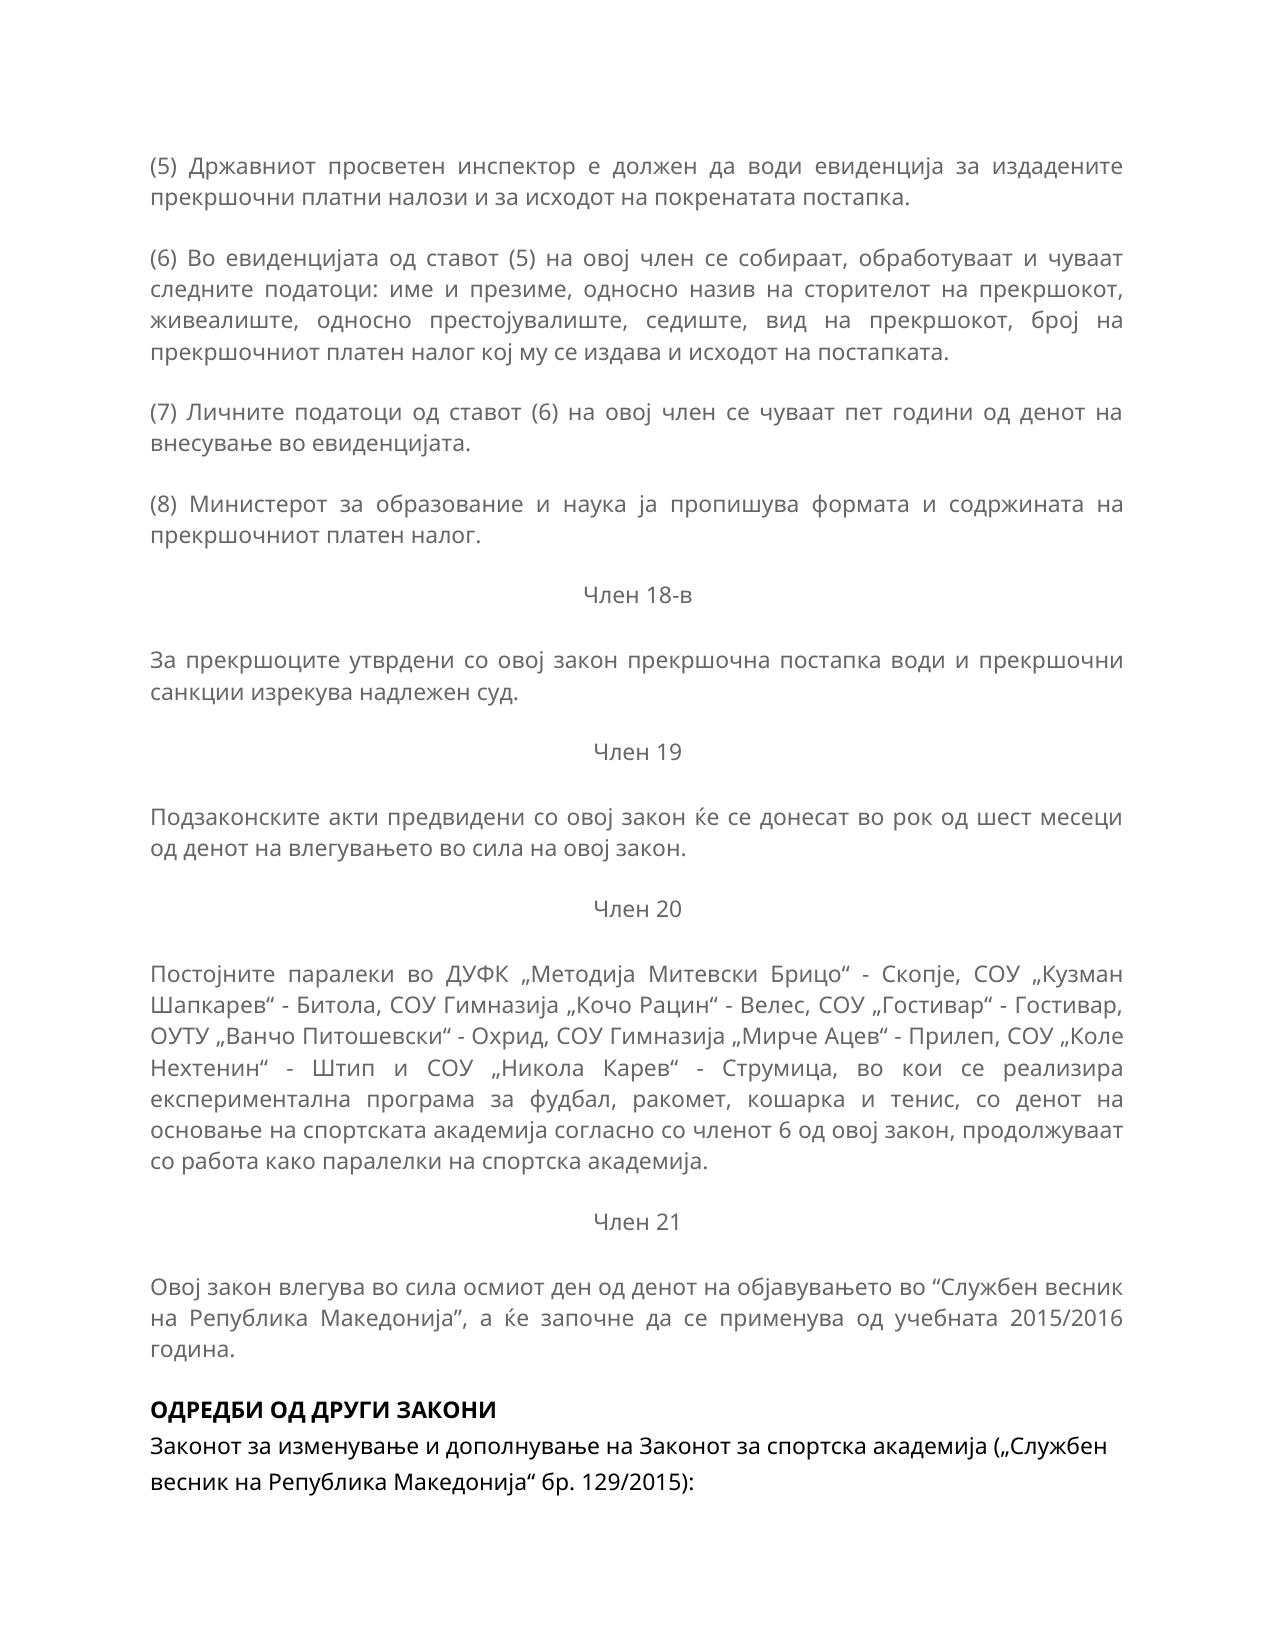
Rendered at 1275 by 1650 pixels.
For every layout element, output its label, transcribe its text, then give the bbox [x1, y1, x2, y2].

text За прекршоците утврдени со овој закон прекршочна постапка води и прекршочни санкции изрекува надлежен суд. [150, 644, 1125, 707]
text Постојните паралеки во ДУФК „Методија Митевски Брицо“ - Скопје, СОУ „Кузман Шапкарев“ - Битола, СОУ Гимназија „Кочо Рацин“ - Велес, СОУ „Гостивар“ - Гостивар, ОУТУ „Ванчо Питошевски“ - Охрид, СОУ Гимназија „Мирче Ацев“ - Прилеп, СОУ „Коле Нехтенин“ - Штип и СОУ „Никола Карев“ - Струмица, во кои се реализира експериментална програма за фудбал, ракомет, кошарка и тенис, со денот на основање на спортската академија согласно со членот 6 од овој закон, продолжуваат со работа како паралелки на спортска академија. [150, 958, 1125, 1177]
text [150, 1394, 1125, 1497]
subtitle Член 18-в [150, 579, 1125, 610]
text (6) Во евиденцијата од ставот (5) на овој член се собираат, обработуваат и чуваат следните податоци: име и презиме, односно назив на сторителот на прекршокот, живеалиште, односно престојувалиште, седиште, вид на прекршокот, број на прекршочниот платен налог кој му се издава и исходот на постапката. [150, 242, 1125, 367]
text (7) Личните податоци од ставот (6) на овој член се чуваат пет години од денот на внесување во евиденцијата. [150, 396, 1125, 458]
subtitle Член 20 [150, 893, 1125, 924]
subtitle Член 19 [150, 736, 1125, 767]
text Овој закон влегува во сила осмиот ден од денот на објавувањето во “Службен весник на Република Македонија”, а ќе започне да се применува од учебната 2015/2016 година. [150, 1271, 1125, 1364]
text (5) Државниот просветен инспектор е должен да води евиденција за издадените прекршочни платни налози и за исходот на покренатата постапка. [150, 150, 1125, 212]
subtitle Член 21 [150, 1206, 1125, 1237]
text (8) Министерот за образование и наука ја пропишува формата и содржината на прекршочниот платен налог. [150, 487, 1125, 550]
text Подзаконските акти предвидени со овој закон ќе се донесат во рок од шест месеци од денот на влегувањето во сила на овој закон. [150, 801, 1125, 863]
